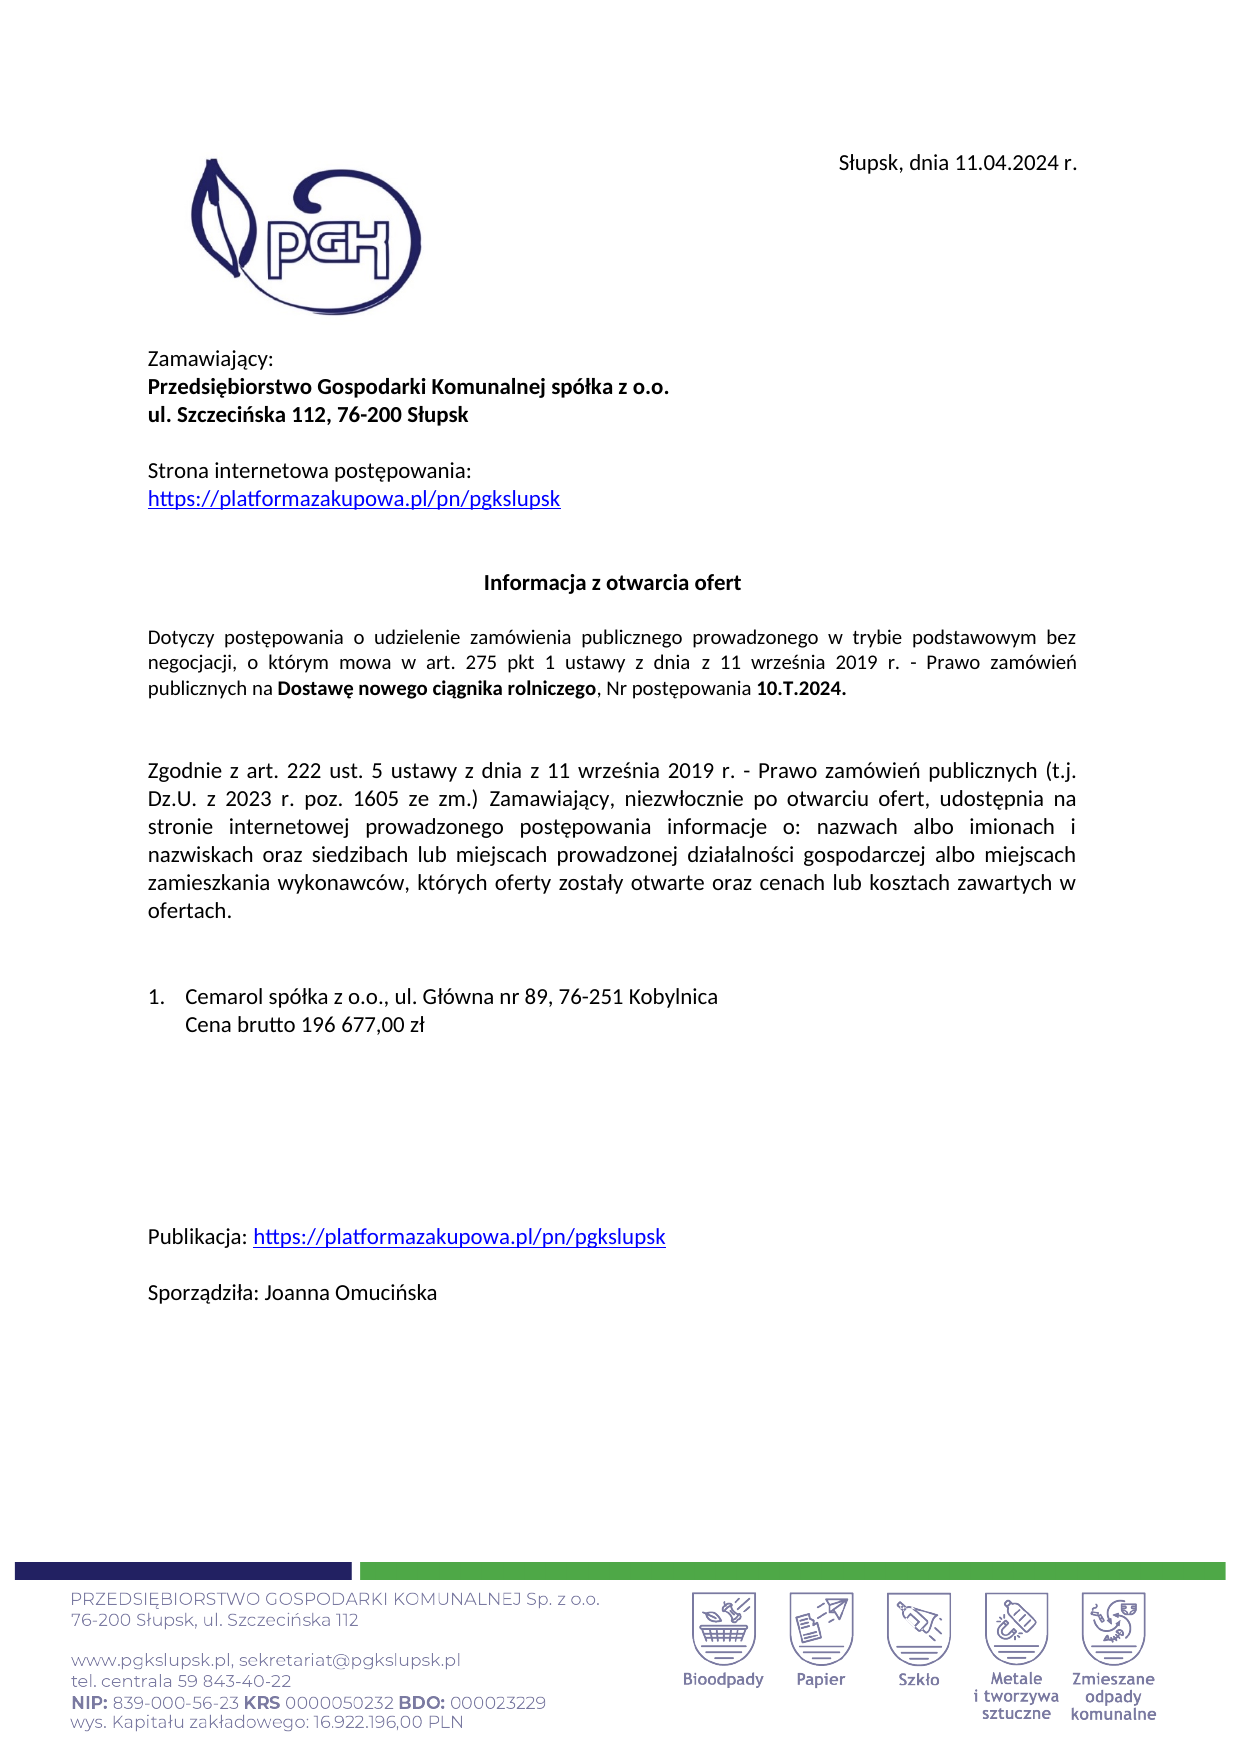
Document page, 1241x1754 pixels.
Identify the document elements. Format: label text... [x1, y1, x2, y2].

text Publikacja: https://platformazakupowa.pl/pn/pgkslupsk [148, 1222, 1078, 1251]
list Cemarol spółka z o.o., ul. Główna nr 89, 76-251 Kobylnica [148, 982, 1078, 1010]
picture [157, 150, 440, 335]
picture [14, 1562, 1226, 1734]
text Sporządziła: Joanna Omucińska [148, 1278, 1078, 1307]
text Cena brutto 196 677,00 zł [148, 1010, 1078, 1038]
